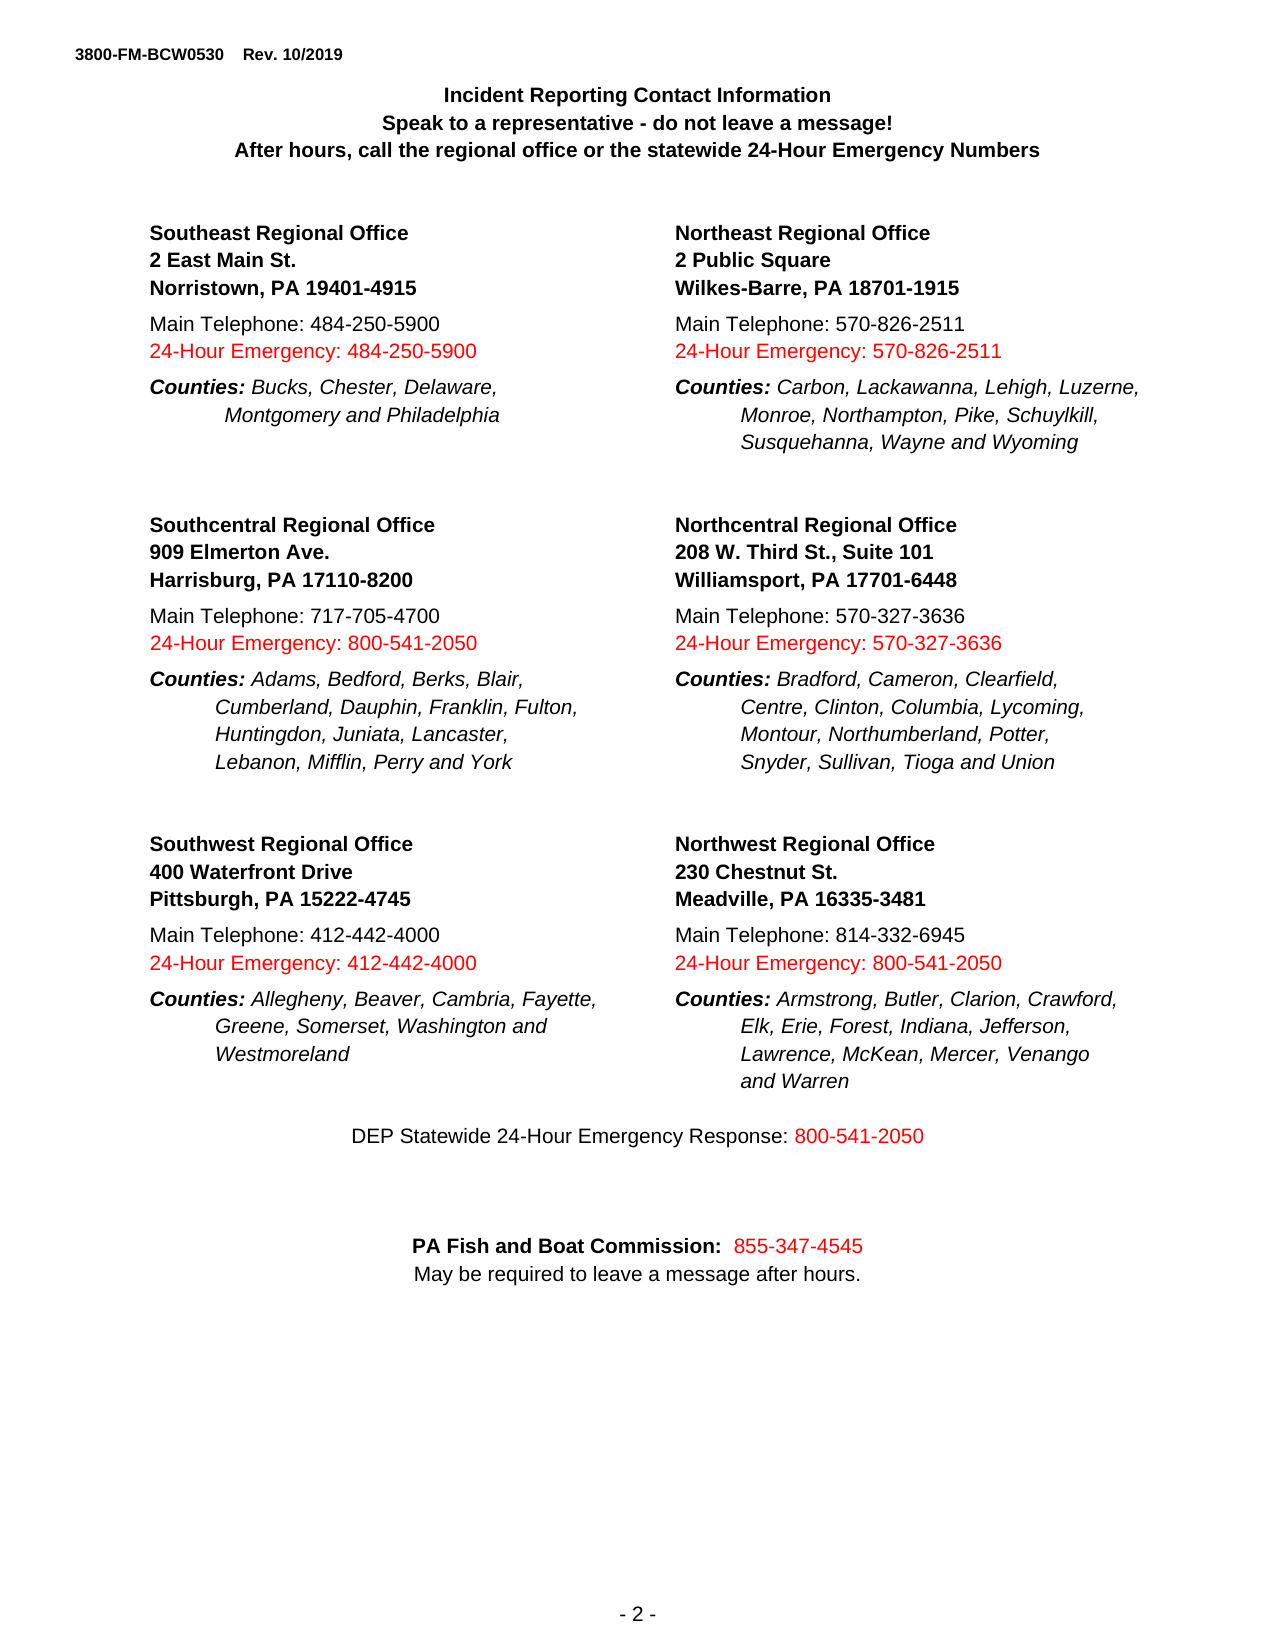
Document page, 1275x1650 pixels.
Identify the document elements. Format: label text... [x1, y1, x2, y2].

text Speak to a representative - do not leave a message! [75, 111, 1200, 135]
table_cell Northcentral Regional Office 208 W. Third St., Suite 101 Williamsport, PA 17701-6448 Main Telephone: 570-327-3636 24-Hour Emergency: 570-327-3636 Counties: Bradford, Cameron, Clearfield, Centre, Clinton, Columbia, Lycoming, Montour, Northumberland, Potter, Snyder, Sullivan, Tioga and Union [647, 513, 1176, 832]
text May be required to leave a message after hours. [75, 1262, 1200, 1286]
table_header Southeast Regional Office 2 East Main St. Norristown, PA 19401-4915 Main Telephone: 484-250-5900 24-Hour Emergency: 484-250-5900 Counties: Bucks, Chester, Delaware, Montgomery and Philadelphia [131, 221, 647, 513]
text Incident Reporting Contact Information [75, 83, 1200, 107]
table_cell Southwest Regional Office 400 Waterfront Drive Pittsburgh, PA 15222-4745 Main Telephone: 412-442-4000 24-Hour Emergency: 412-442-4000 Counties: Allegheny, Beaver, Cambria, Fayette, Greene, Somerset, Washington and Westmoreland [131, 832, 647, 1097]
table_cell Northwest Regional Office 230 Chestnut St. Meadville, PA 16335-3481 Main Telephone: 814-332-6945 24-Hour Emergency: 800-541-2050 Counties: Armstrong, Butler, Clarion, Crawford, Elk, Erie, Forest, Indiana, Jefferson, Lawrence, McKean, Mercer, Venango and Warren [647, 832, 1176, 1097]
table_cell Southcentral Regional Office 909 Elmerton Ave. Harrisburg, PA 17110-8200 Main Telephone: 717-705-4700 24-Hour Emergency: 800-541-2050 Counties: Adams, Bedford, Berks, Blair, Cumberland, Dauphin, Franklin, Fulton, Huntingdon, Juniata, Lancaster, Lebanon, Mifflin, Perry and York [131, 513, 647, 832]
table_header Northeast Regional Office 2 Public Square Wilkes-Barre, PA 18701-1915 Main Telephone: 570-826-2511 24-Hour Emergency: 570-826-2511 Counties: Carbon, Lackawanna, Lehigh, Luzerne, Monroe, Northampton, Pike, Schuylkill, Susquehanna, Wayne and Wyoming [647, 221, 1176, 513]
text PA Fish and Boat Commission: 855-347-4545 [75, 1234, 1200, 1258]
text DEP Statewide 24-Hour Emergency Response: 800-541-2050 [75, 1124, 1200, 1148]
text After hours, call the regional office or the statewide 24-Hour Emergency Numbers [75, 138, 1200, 162]
